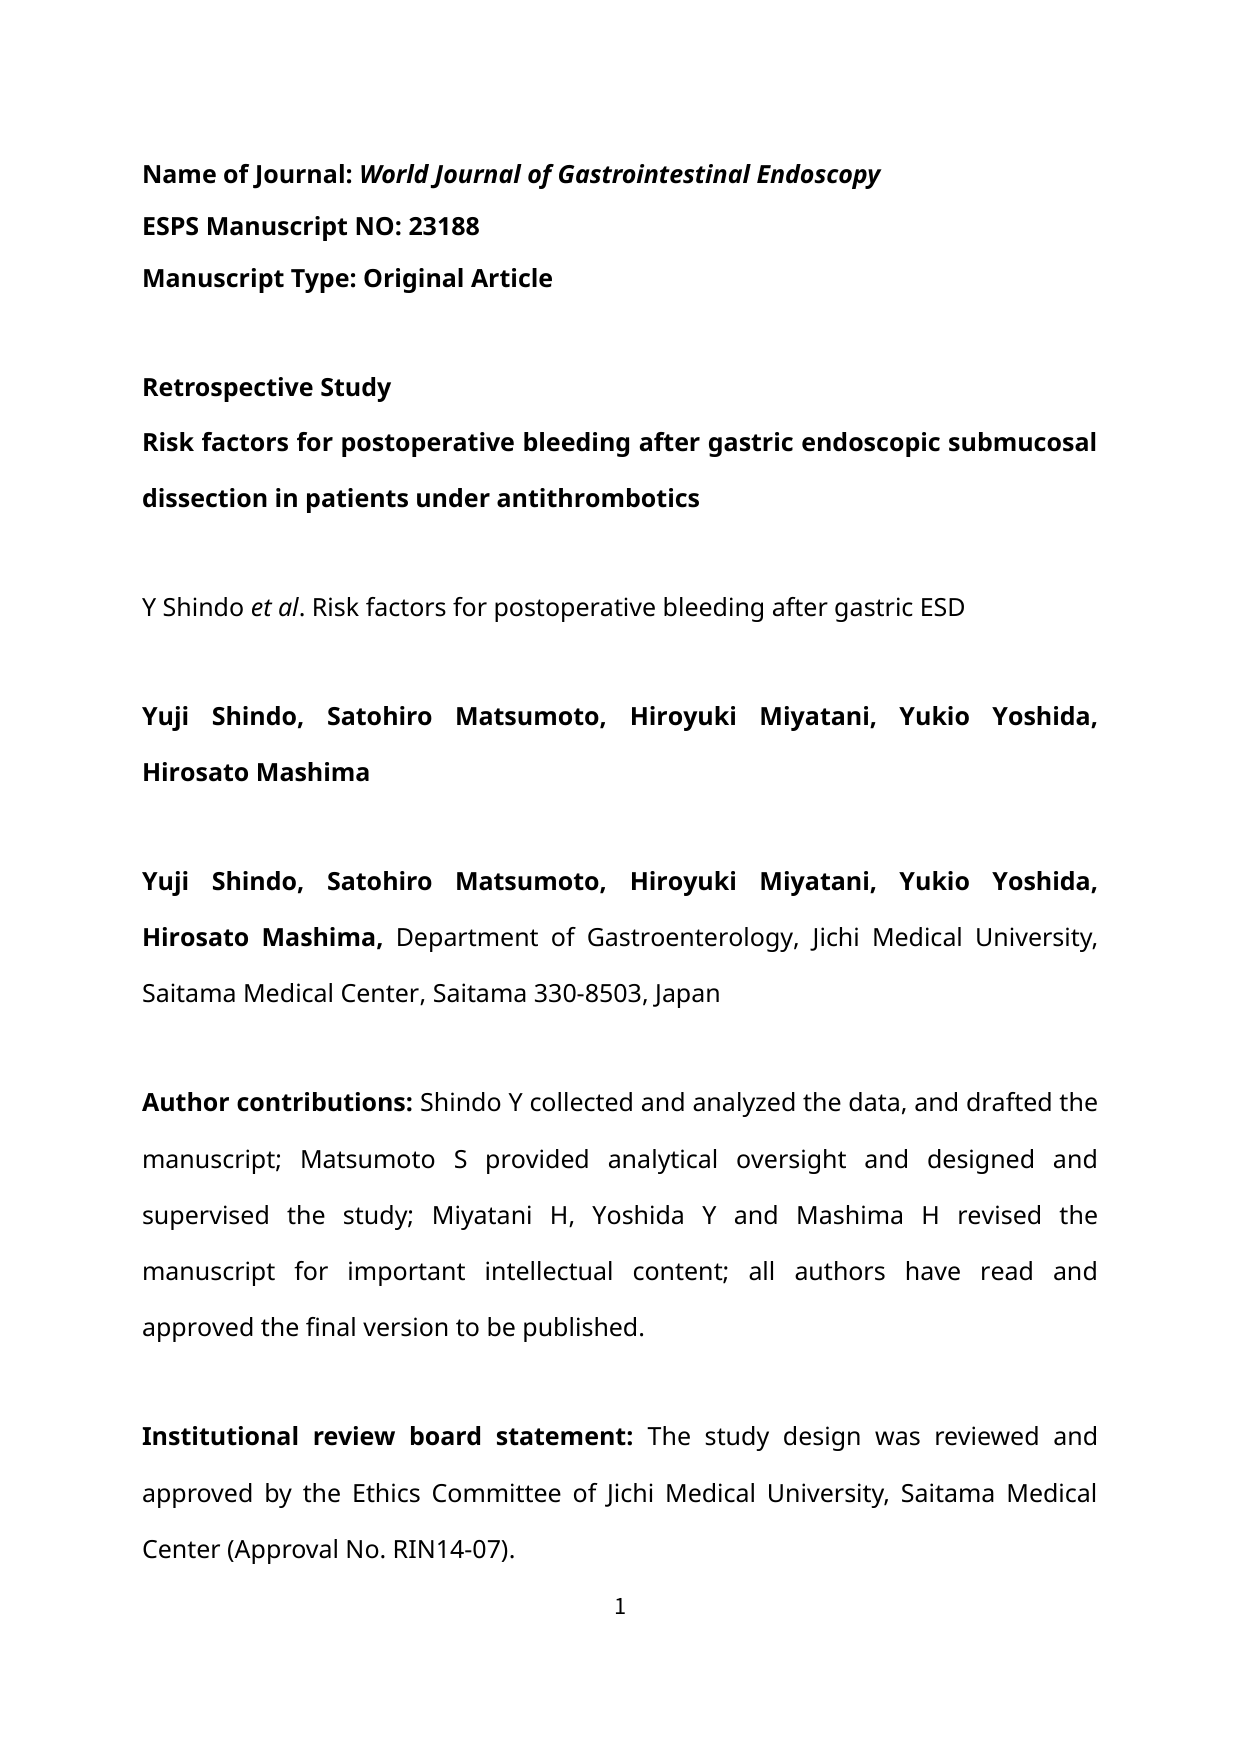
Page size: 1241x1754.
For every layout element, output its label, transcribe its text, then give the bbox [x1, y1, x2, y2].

text Risk factors for postoperative bleeding after gastric endoscopic submucosal dissection in patients under antithrombotics [142, 423, 1098, 516]
text Yuji Shindo, Satohiro Matsumoto, Hiroyuki Miyatani, Yukio Yoshida, Hirosato Mashima [142, 697, 1098, 791]
text Yuji Shindo, Satohiro Matsumoto, Hiroyuki Miyatani, Yukio Yoshida, Hirosato Mashima, Department of Gastroenterology, Jichi Medical University, Saitama Medical Center, Saitama 330-8503, Japan [142, 862, 1098, 1012]
text Manuscript Type: Original Article [142, 259, 1098, 297]
text Institutional review board statement: The study design was reviewed and approved by the Ethics Committee of Jichi Medical University, Saitama Medical Center (Approval No. RIN14-07). [142, 1417, 1098, 1567]
text Y Shindo et al. Risk factors for postoperative bleeding after gastric ESD [142, 588, 1098, 625]
text ESPS Manuscript NO: 23188 [142, 208, 1098, 242]
text Name of Journal: World Journal of Gastrointestinal Endoscopy [142, 157, 1098, 191]
text Author contributions: Shindo Y collected and analyzed the data, and drafted the manuscript; Matsumoto S provided analytical oversight and designed and supervised the study; Miyatani H, Yoshida Y and Mashima H revised the manuscript for important intellectual content; all authors have read and approved the final version to be published. [142, 1083, 1098, 1346]
text Retrospective Study [142, 368, 1098, 406]
